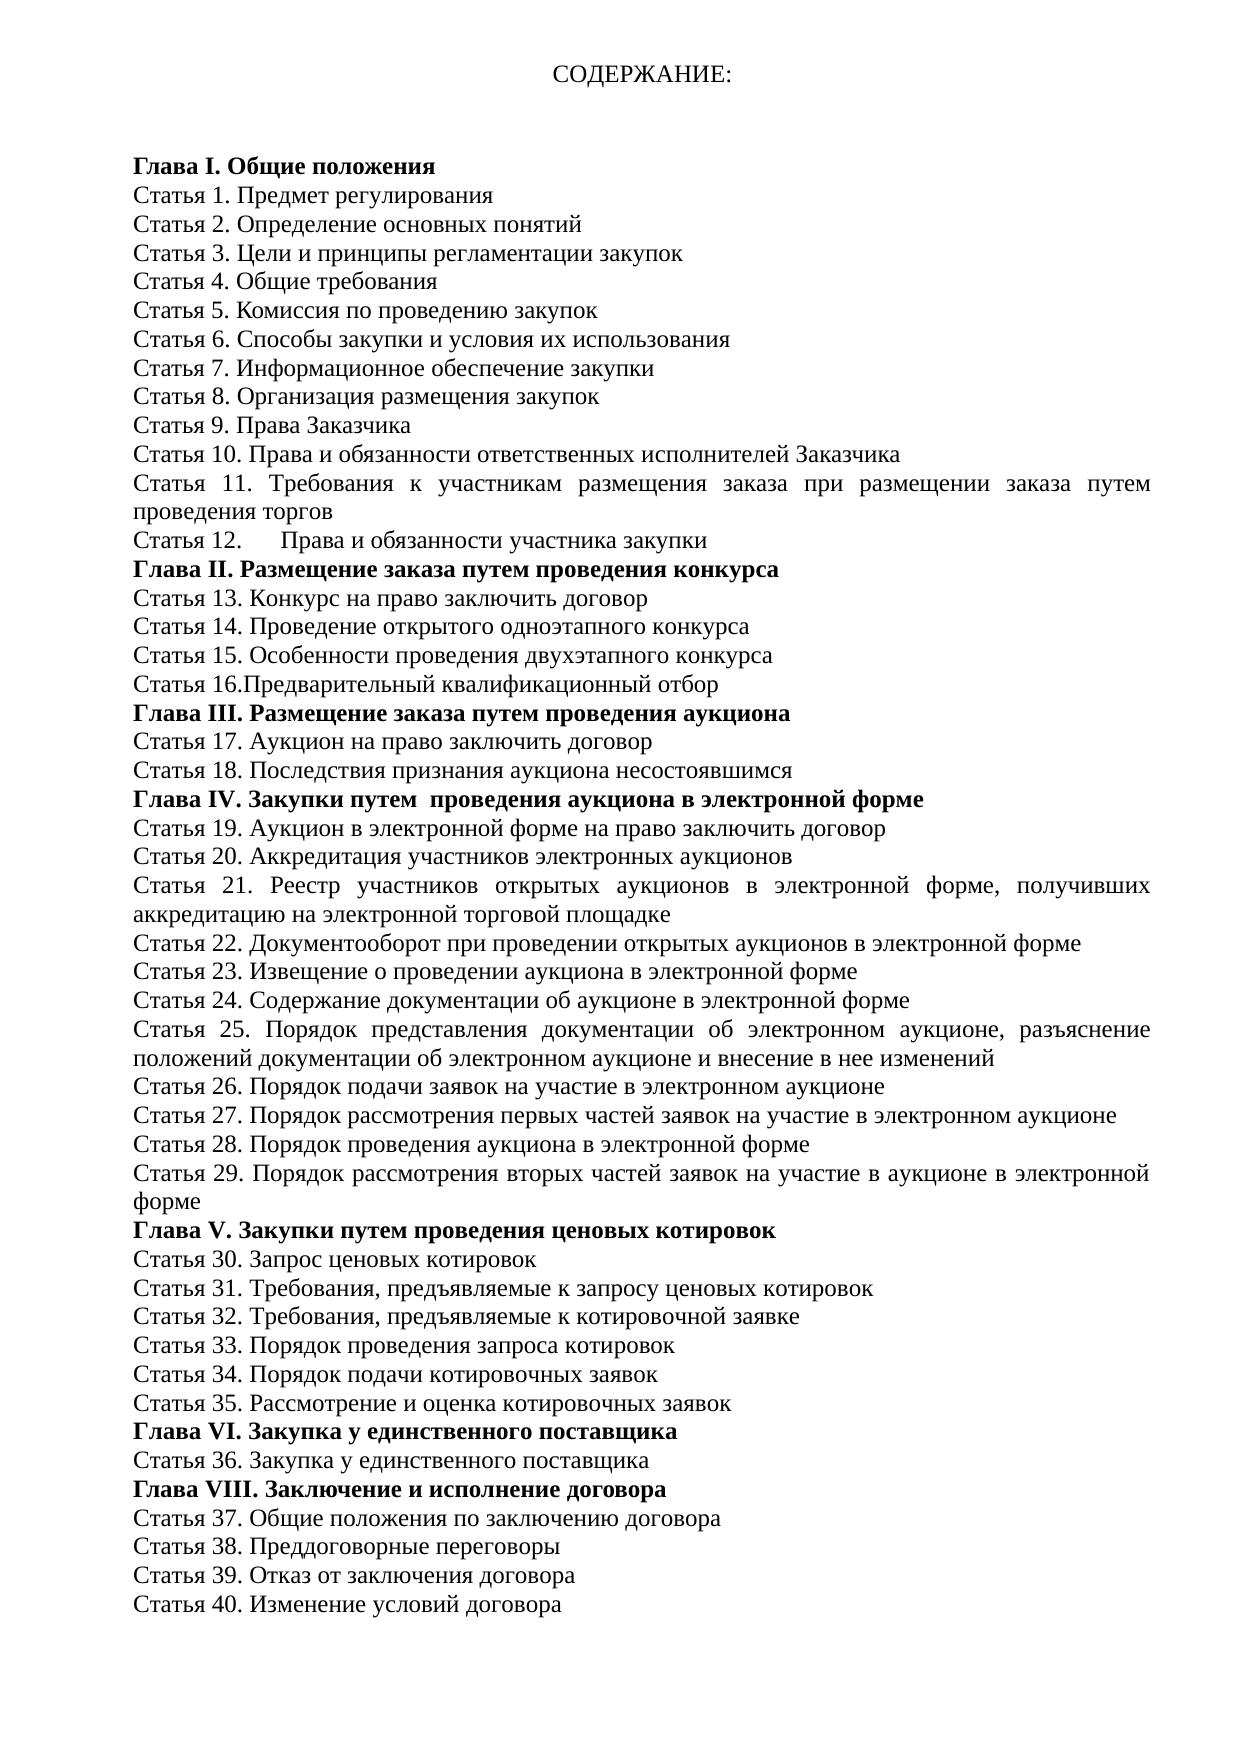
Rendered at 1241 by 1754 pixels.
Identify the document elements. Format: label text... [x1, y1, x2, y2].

text Статья 20. Аккредитация участников электронных аукционов [133, 841, 1152, 870]
text Статья 15. Особенности проведения двухэтапного конкурса [133, 640, 1152, 669]
text Статья 27. Порядок рассмотрения первых частей заявок на участие в электронном аукционе [133, 1100, 1152, 1129]
text Статья 6. Способы закупки и условия их использования [133, 324, 1152, 353]
text Статья 28. Порядок проведения аукциона в электронной форме [133, 1129, 1152, 1158]
text Статья 22. Документооборот при проведении открытых аукционов в электронной форме [133, 928, 1152, 956]
text Статья 17. Аукцион на право заключить договор [133, 726, 1152, 755]
text Статья 26. Порядок подачи заявок на участие в электронном аукционе [133, 1071, 1152, 1100]
text Статья 29. Порядок рассмотрения вторых частей заявок на участие в аукционе в электронной форме [133, 1158, 1152, 1215]
text Статья 38. Преддоговорные переговоры [133, 1531, 1152, 1560]
list Статья 4. Общие требования [133, 266, 1152, 295]
text Статья 37. Общие положения по заключению договора [133, 1503, 1152, 1531]
text Статья 14. Проведение открытого одноэтапного конкурса [133, 611, 1152, 640]
list Статья 5. Комиссия по проведению закупок [133, 295, 1152, 324]
text СОДЕРЖАНИЕ: [133, 59, 1152, 88]
subtitle Глава I. Общие положения [133, 151, 1152, 180]
text Статья 2. Определение основных понятий [133, 209, 1152, 238]
text Статья 32. Требования, предъявляемые к котировочной заявке [133, 1301, 1152, 1330]
text Статья 16.Предварительный квалификационный отбор [133, 669, 1152, 698]
text Глава VIII. Заключение и исполнение договора [133, 1474, 1152, 1503]
text Глава III. Размещение заказа путем проведения аукциона [133, 698, 1152, 726]
text Статья 30. Запрос ценовых котировок [133, 1244, 1152, 1273]
list Статья 12. Права и обязанности участника закупки [133, 525, 1152, 554]
text Статья 39. Отказ от заключения договора [133, 1560, 1152, 1589]
list Статья 7. Информационное обеспечение закупки [133, 353, 1152, 381]
text Статья 9. Права Заказчика [133, 410, 1152, 439]
text Глава II. Размещение заказа путем проведения конкурса [133, 554, 1152, 583]
text Статья 33. Порядок проведения запроса котировок [133, 1330, 1152, 1359]
text Глава IV. Закупки путем проведения аукциона в электронной форме [133, 784, 1152, 813]
text Статья 8. Организация размещения закупок [133, 381, 1152, 410]
text Статья 31. Требования, предъявляемые к запросу ценовых котировок [133, 1273, 1152, 1301]
list Статья 10. Права и обязанности ответственных исполнителей Заказчика [133, 439, 1152, 468]
text Глава V. Закупки путем проведения ценовых котировок [133, 1215, 1152, 1244]
text Статья 11. Требования к участникам размещения заказа при размещении заказа путем проведения торгов [133, 468, 1152, 525]
text Статья 40. Изменение условий договора [133, 1589, 1152, 1618]
text Статья 36. Закупка у единственного поставщика [133, 1445, 1152, 1474]
text Статья 19. Аукцион в электронной форме на право заключить договор [133, 813, 1152, 841]
text Глава VI. Закупка у единственного поставщика [133, 1416, 1152, 1445]
list Статья 1. Предмет регулирования [133, 180, 1152, 209]
text Статья 24. Содержание документации об аукционе в электронной форме [133, 985, 1152, 1014]
text Статья 18. Последствия признания аукциона несостоявшимся [133, 755, 1152, 784]
text Статья 21. Реестр участников открытых аукционов в электронной форме, получивших аккредитацию на электронной торговой площадке [133, 870, 1152, 928]
text Статья 25. Порядок представления документации об электронном аукционе, разъяснение положений документации об электронном аукционе и внесение в нее изменений [133, 1014, 1152, 1071]
text Статья 13. Конкурс на право заключить договор [133, 583, 1152, 611]
text Статья 23. Извещение о проведении аукциона в электронной форме [133, 956, 1152, 985]
text Статья 34. Порядок подачи котировочных заявок [133, 1359, 1152, 1388]
text Статья 35. Рассмотрение и оценка котировочных заявок [133, 1388, 1152, 1416]
text Статья 3. Цели и принципы регламентации закупок [133, 238, 1152, 266]
